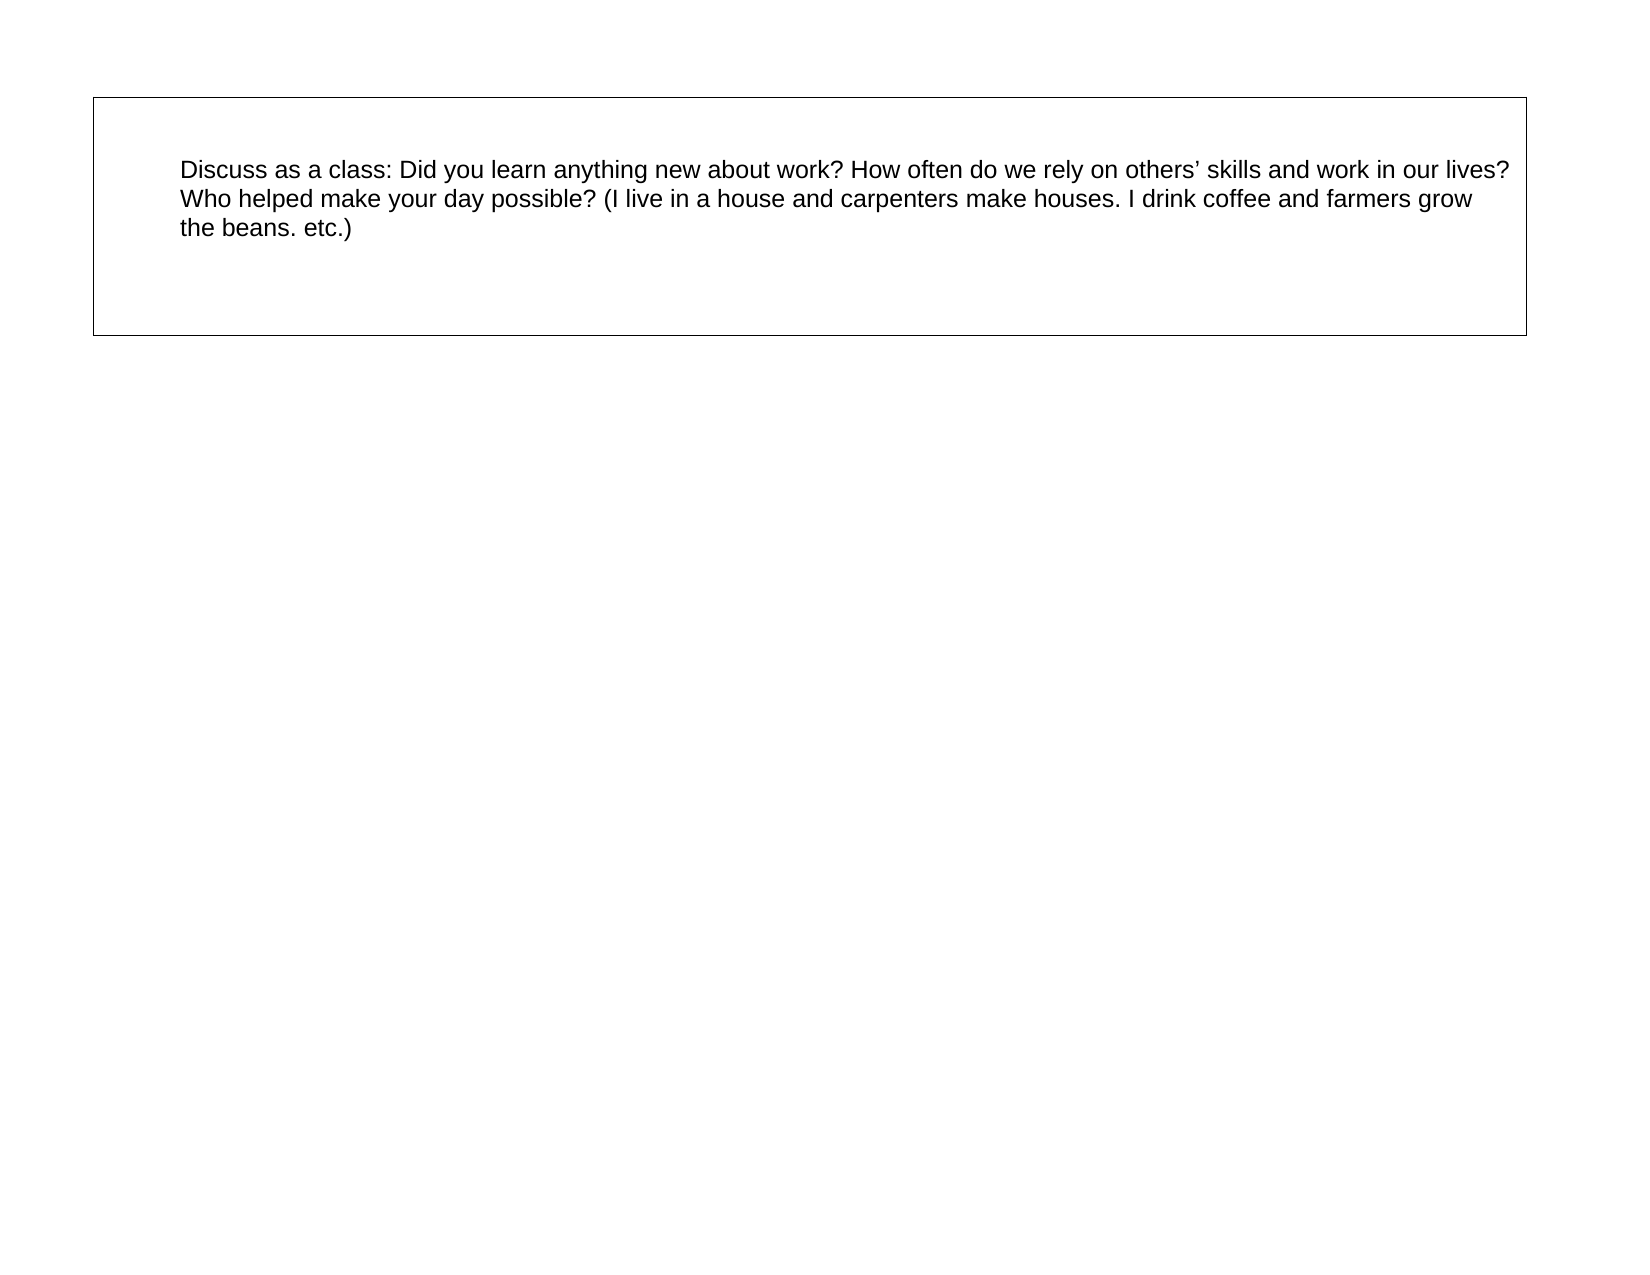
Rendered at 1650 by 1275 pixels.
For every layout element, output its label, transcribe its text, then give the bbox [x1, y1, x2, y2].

table_header Discuss as a class: Did you learn anything new about work? How often do we rely on others’ skills and work in our lives? Who helped make your day possible? (I live in a house and carpenters make houses. I drink coffee and farmers grow the beans. etc.) [94, 98, 1526, 335]
